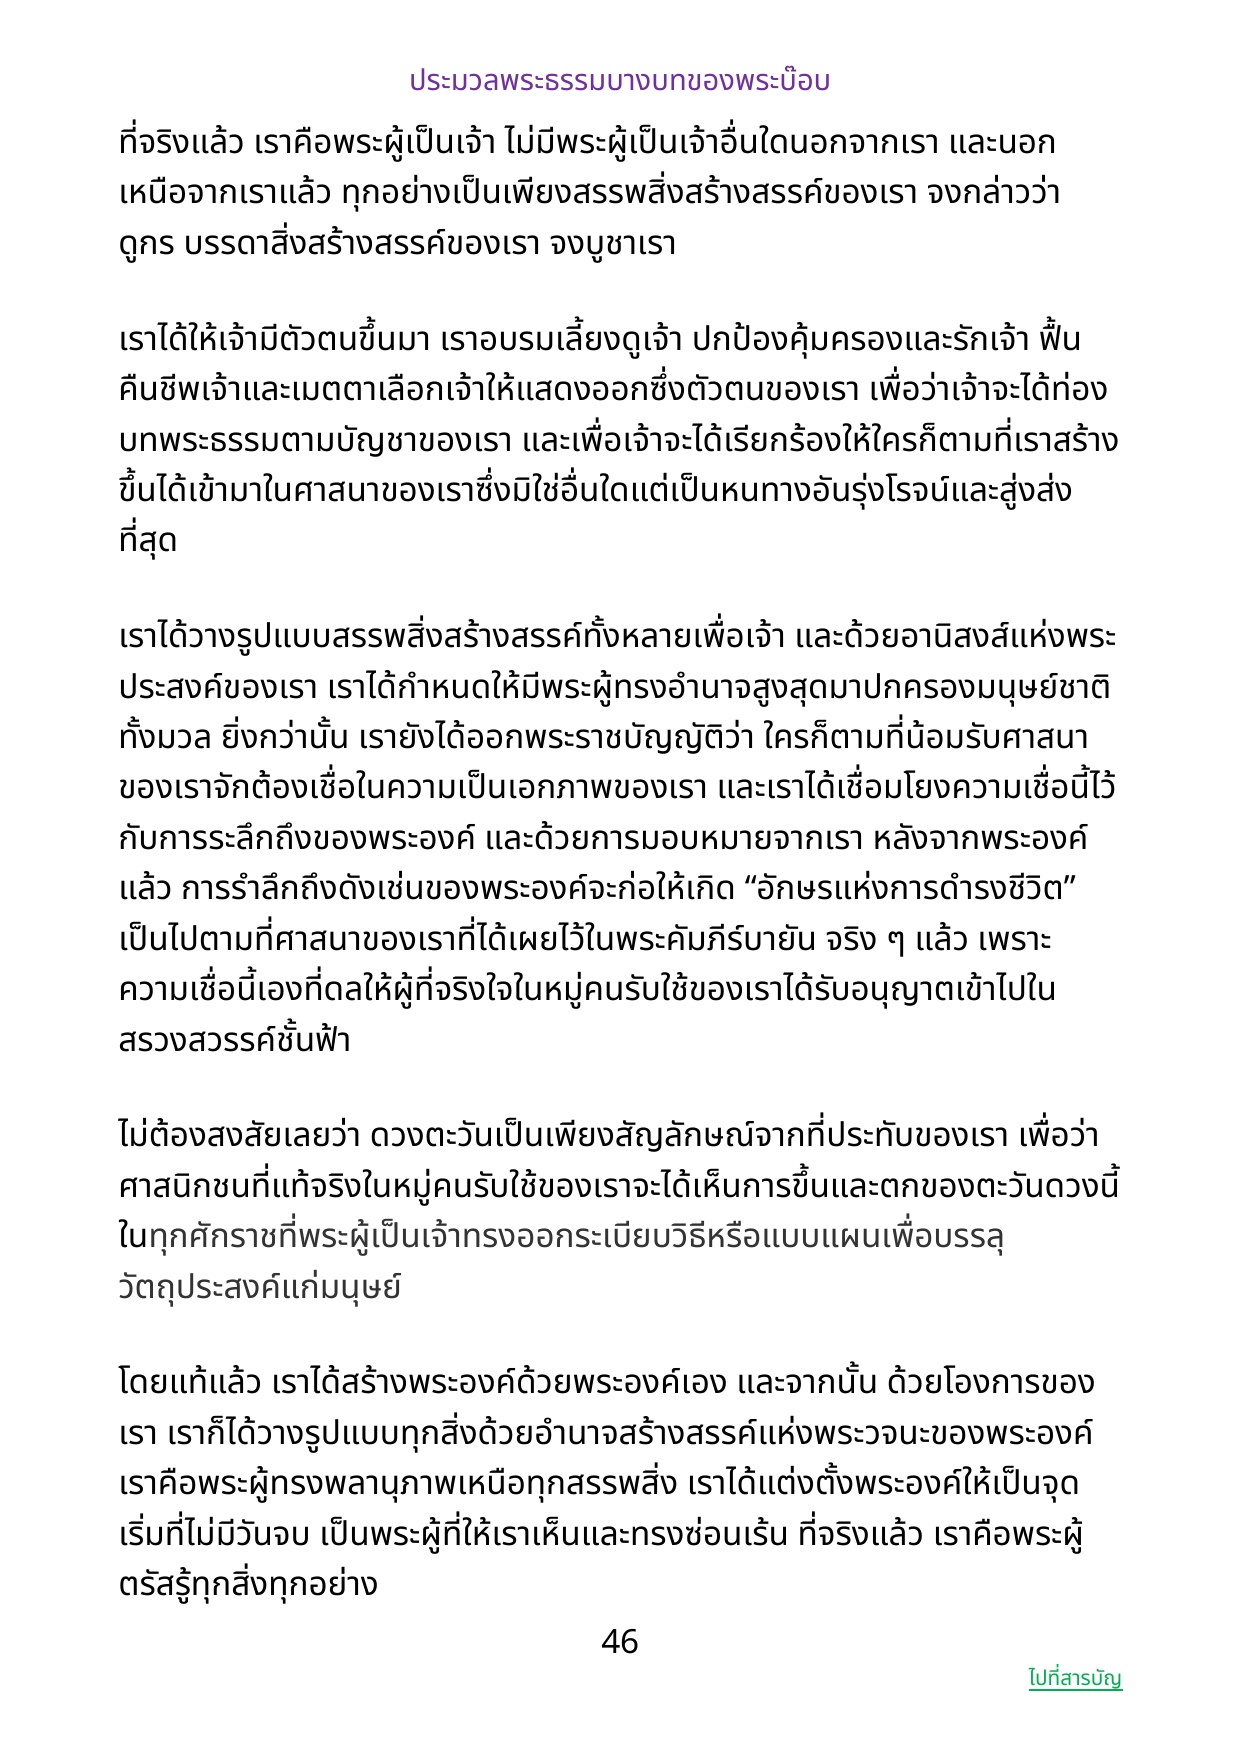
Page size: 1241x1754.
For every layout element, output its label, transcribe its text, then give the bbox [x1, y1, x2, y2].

text ไม่ต้องสงสัยเลยว่า ดวงตะวันเป็นเพียงสัญลักษณ์จากที่ประทับของเรา เพื่อว่าศาสนิกชนที่แท้จริงในหมู่คนรับใช้ของเราจะได้เห็นการขึ้นและตกของตะวันดวงนี้ในทุกศักราชที่พระผู้เป็นเจ้าทรงออกระเบียบวิธีหรือแบบแผนเพื่อบรรลุวัตถุประสงค์แก่มนุษย์ [118, 1111, 1122, 1313]
text โดยแท้แล้ว เราได้สร้างพระองค์ด้วยพระองค์เอง และจากนั้น ด้วยโองการของเรา เราก็ได้วางรูปแบบทุกสิ่งด้วยอำนาจสร้างสรรค์แห่งพระวจนะของพระองค์ เราคือพระผู้ทรงพลานุภาพเหนือทุกสรรพสิ่ง เราได้แต่งตั้งพระองค์ให้เป็นจุดเริ่มที่ไม่มีวันจบ เป็นพระผู้ที่ให้เราเห็นและทรงซ่อนเร้น ที่จริงแล้ว เราคือพระผู้ตรัสรู้ทุกสิ่งทุกอย่าง [118, 1358, 1122, 1611]
text ที่จริงแล้ว เราคือพระผู้เป็นเจ้า ไม่มีพระผู้เป็นเจ้าอื่นใดนอกจากเรา และนอกเหนือจากเราแล้ว ทุกอย่างเป็นเพียงสรรพสิ่งสร้างสรรค์ของเรา จงกล่าวว่า ดูกร บรรดาสิ่งสร้างสรรค์ของเรา จงบูชาเรา [118, 118, 1122, 269]
text เราได้ให้เจ้ามีตัวตนขึ้นมา เราอบรมเลี้ยงดูเจ้า ปกป้องคุ้มครองและรักเจ้า ฟื้นคืนชีพเจ้าและเมตตาเลือกเจ้าให้แสดงออกซึ่งตัวตนของเรา เพื่อว่าเจ้าจะได้ท่องบทพระธรรมตามบัญชาของเรา และเพื่อเจ้าจะได้เรียกร้องให้ใครก็ตามที่เราสร้างขึ้นได้เข้ามาในศาสนาของเราซึ่งมิใช่อื่นใดแต่เป็นหนทางอันรุ่งโรจน์และสู่งส่งที่สุด [118, 315, 1122, 567]
text เราได้วางรูปแบบสรรพสิ่งสร้างสรรค์ทั้งหลายเพื่อเจ้า และด้วยอานิสงส์แห่งพระประสงค์ของเรา เราได้กำหนดให้มีพระผู้ทรงอำนาจสูงสุดมาปกครองมนุษย์ชาติทั้งมวล ยิ่งกว่านั้น เรายังได้ออกพระราชบัญญัติว่า ใครก็ตามที่น้อมรับศาสนาของเราจักต้องเชื่อในความเป็นเอกภาพของเรา และเราได้เชื่อมโยงความเชื่อนี้ไว้กับการระลึกถึงของพระองค์ และด้วยการมอบหมายจากเรา หลังจากพระองค์แล้ว การรำลึกถึงดังเช่นของพระองค์จะก่อให้เกิด “อักษรแห่งการดำรงชีวิต” เป็นไปตามที่ศาสนาของเราที่ได้เผยไว้ในพระคัมภีร์บายัน จริง ๆ แล้ว เพราะความเชื่อนี้เองที่ดลให้ผู้ที่จริงใจในหมู่คนรับใช้ของเราได้รับอนุญาตเข้าไปในสรวงสวรรค์ชั้นฟ้า [118, 612, 1122, 1066]
